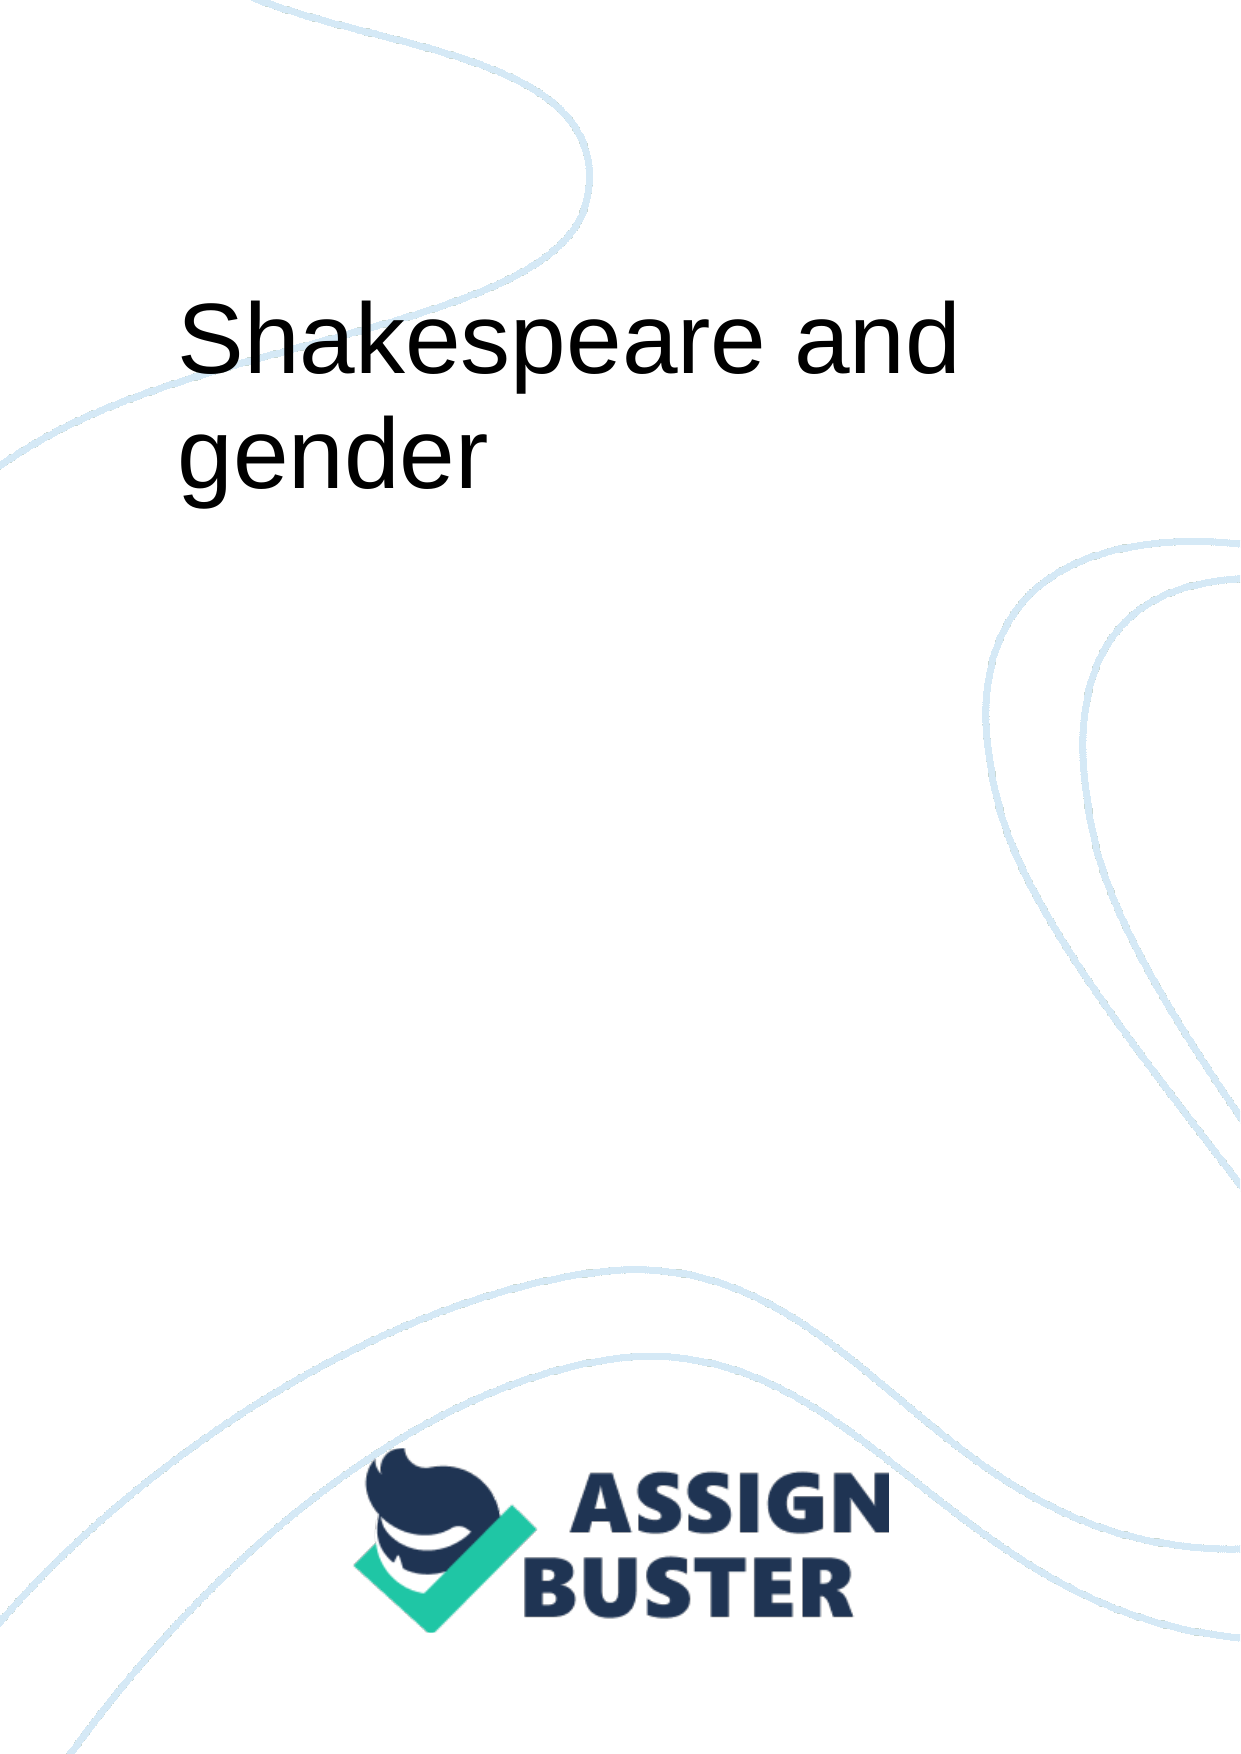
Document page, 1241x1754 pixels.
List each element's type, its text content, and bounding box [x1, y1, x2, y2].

picture [0, 0, 1241, 1754]
subtitle Shakespeare and gender [177, 279, 1152, 509]
